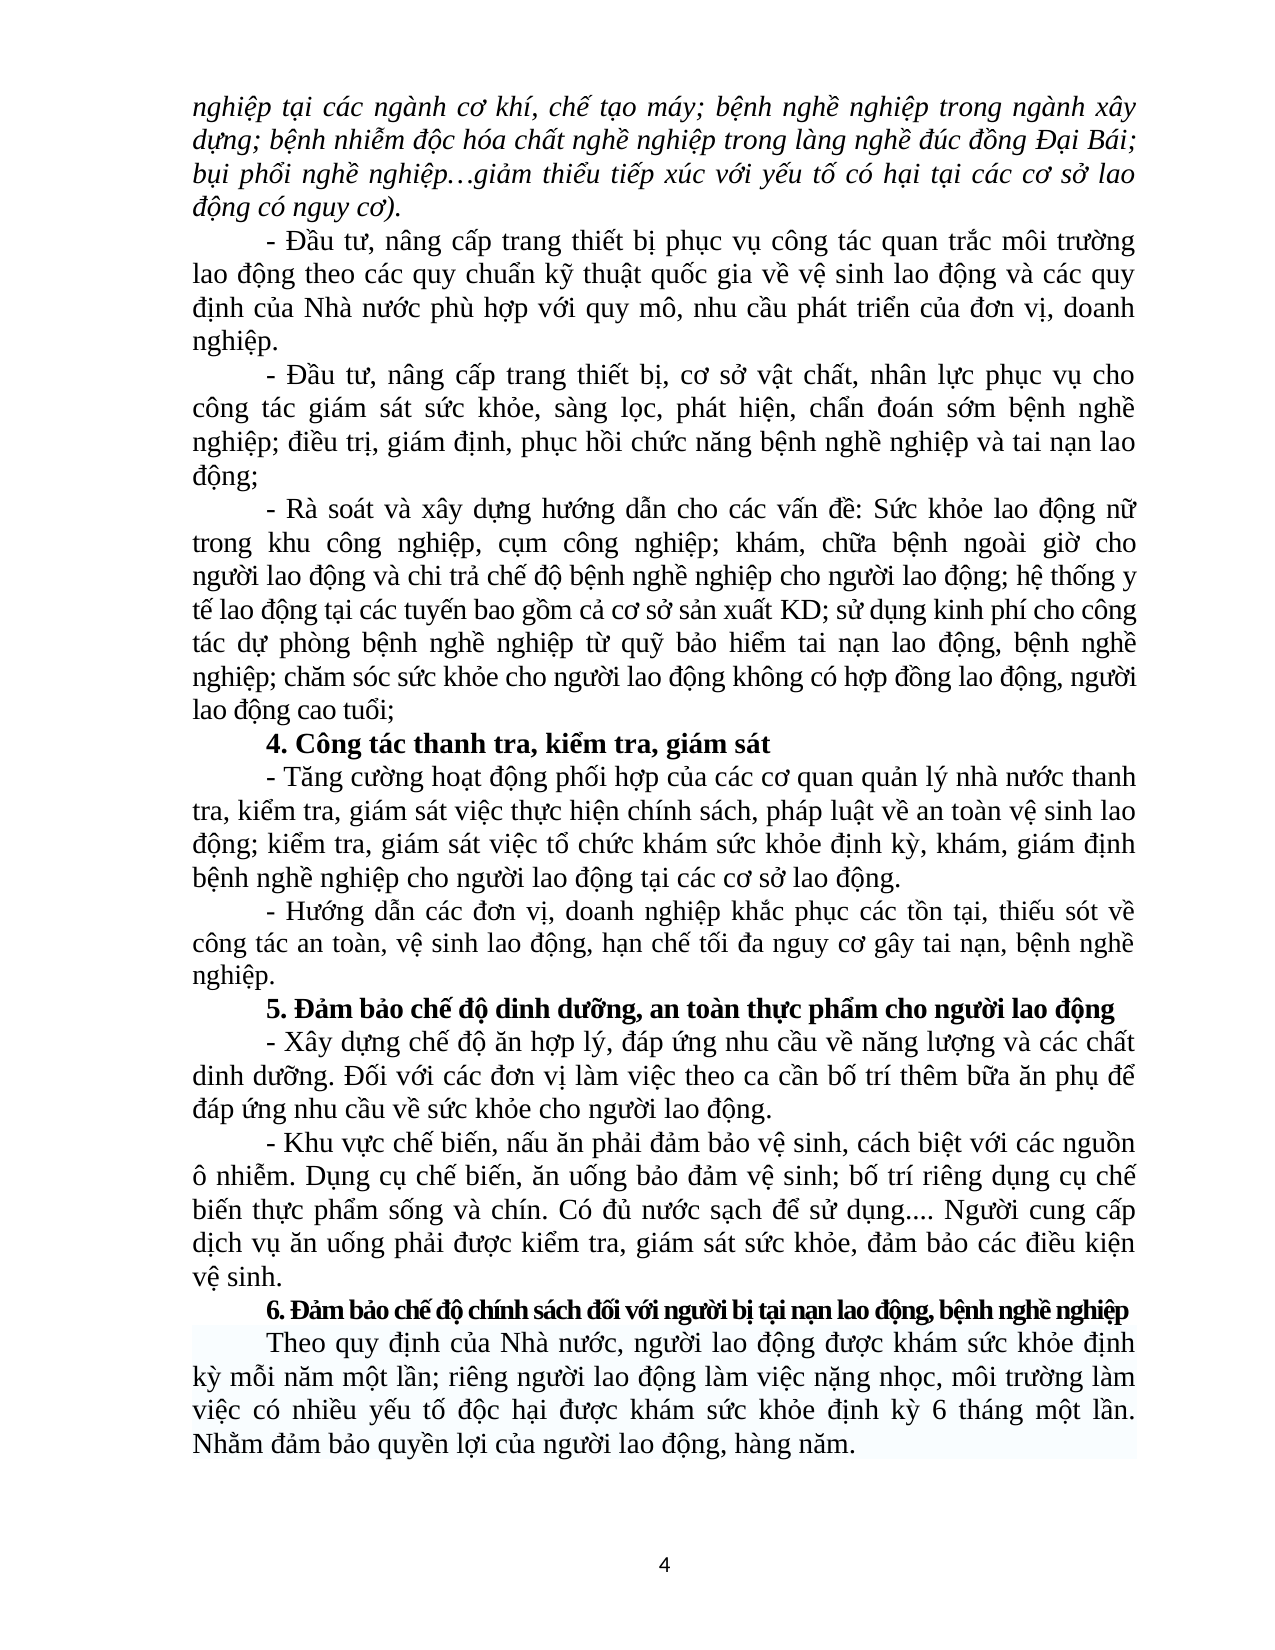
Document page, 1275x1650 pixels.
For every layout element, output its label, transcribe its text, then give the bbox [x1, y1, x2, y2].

text 5. Đảm bảo chế độ dinh dưỡng, an toàn thực phẩm cho người lao động [192, 991, 1138, 1024]
text 4. Công tác thanh tra, kiểm tra, giám sát [192, 726, 1137, 759]
text - Khu vực chế biến, nấu ăn phải đảm bảo vệ sinh, cách biệt với các nguồn ô nhiễm. Dụng cụ chế biến, ăn uống bảo đảm vệ sinh; bố trí riêng dụng cụ chế biến thực phẩm sống và chín. Có đủ nước sạch để sử dụng.... Người cung cấp dịch vụ ăn uống phải được kiểm tra, giám sát sức khỏe, đảm bảo các điều kiện vệ sinh. [192, 1125, 1137, 1293]
text - Rà soát và xây dựng hướng dẫn cho các vấn đề: Sức khỏe lao động nữ trong khu công nghiệp, cụm công nghiệp; khám, chữa bệnh ngoài giờ cho người lao động và chi trả chế độ bệnh nghề nghiệp cho người lao động; hệ thống y tế lao động tại các tuyến bao gồm cả cơ sở sản xuất KD; sử dụng kinh phí cho công tác dự phòng bệnh nghề nghiệp từ quỹ bảo hiểm tai nạn lao động, bệnh nghề nghiệp; chăm sóc sức khỏe cho người lao động không có hợp đồng lao động, người lao động cao tuổi; [192, 491, 1137, 726]
text 6. Đảm bảo chế độ chính sách đối với người bị tại nạn lao động, bệnh nghề nghiệp [192, 1293, 1138, 1325]
text - Hướng dẫn các đơn vị, doanh nghiệp khắc phục các tồn tại, thiếu sót về công tác an toàn, vệ sinh lao động, hạn chế tối đa nguy cơ gây tai nạn, bệnh nghề nghiệp. [192, 894, 1137, 991]
text Theo quy định của Nhà nước, người lao động được khám sức khỏe định kỳ mỗi năm một lần; riêng người lao động làm việc nặng nhọc, môi trường làm việc có nhiều yếu tố độc hại được khám sức khỏe định kỳ 6 tháng một lần. Nhằm đảm bảo quyền lợi của người lao động, hàng năm. [192, 1325, 1137, 1459]
text - Xây dựng chế độ ăn hợp lý, đáp ứng nhu cầu về năng lượng và các chất dinh dưỡng. Đối với các đơn vị làm việc theo ca cần bố trí thêm bữa ăn phụ để đáp ứng nhu cầu về sức khỏe cho người lao động. [192, 1024, 1137, 1125]
text - Đầu tư, nâng cấp trang thiết bị, cơ sở vật chất, nhân lực phục vụ cho công tác giám sát sức khỏe, sàng lọc, phát hiện, chẩn đoán sớm bệnh nghề nghiệp; điều trị, giám định, phục hồi chức năng bệnh nghề nghiệp và tai nạn lao động; [192, 357, 1137, 491]
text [192, 89, 1137, 223]
text - Đầu tư, nâng cấp trang thiết bị phục vụ công tác quan trắc môi trường lao động theo các quy chuẩn kỹ thuật quốc gia về vệ sinh lao động và các quy định của Nhà nước phù hợp với quy mô, nhu cầu phát triển của đơn vị, doanh nghiệp. [192, 223, 1137, 357]
text - Tăng cường hoạt động phối hợp của các cơ quan quản lý nhà nước thanh tra, kiểm tra, giám sát việc thực hiện chính sách, pháp luật về an toàn vệ sinh lao động; kiểm tra, giám sát việc tổ chức khám sức khỏe định kỳ, khám, giám định bệnh nghề nghiệp cho người lao động tại các cơ sở lao động. [192, 759, 1138, 894]
